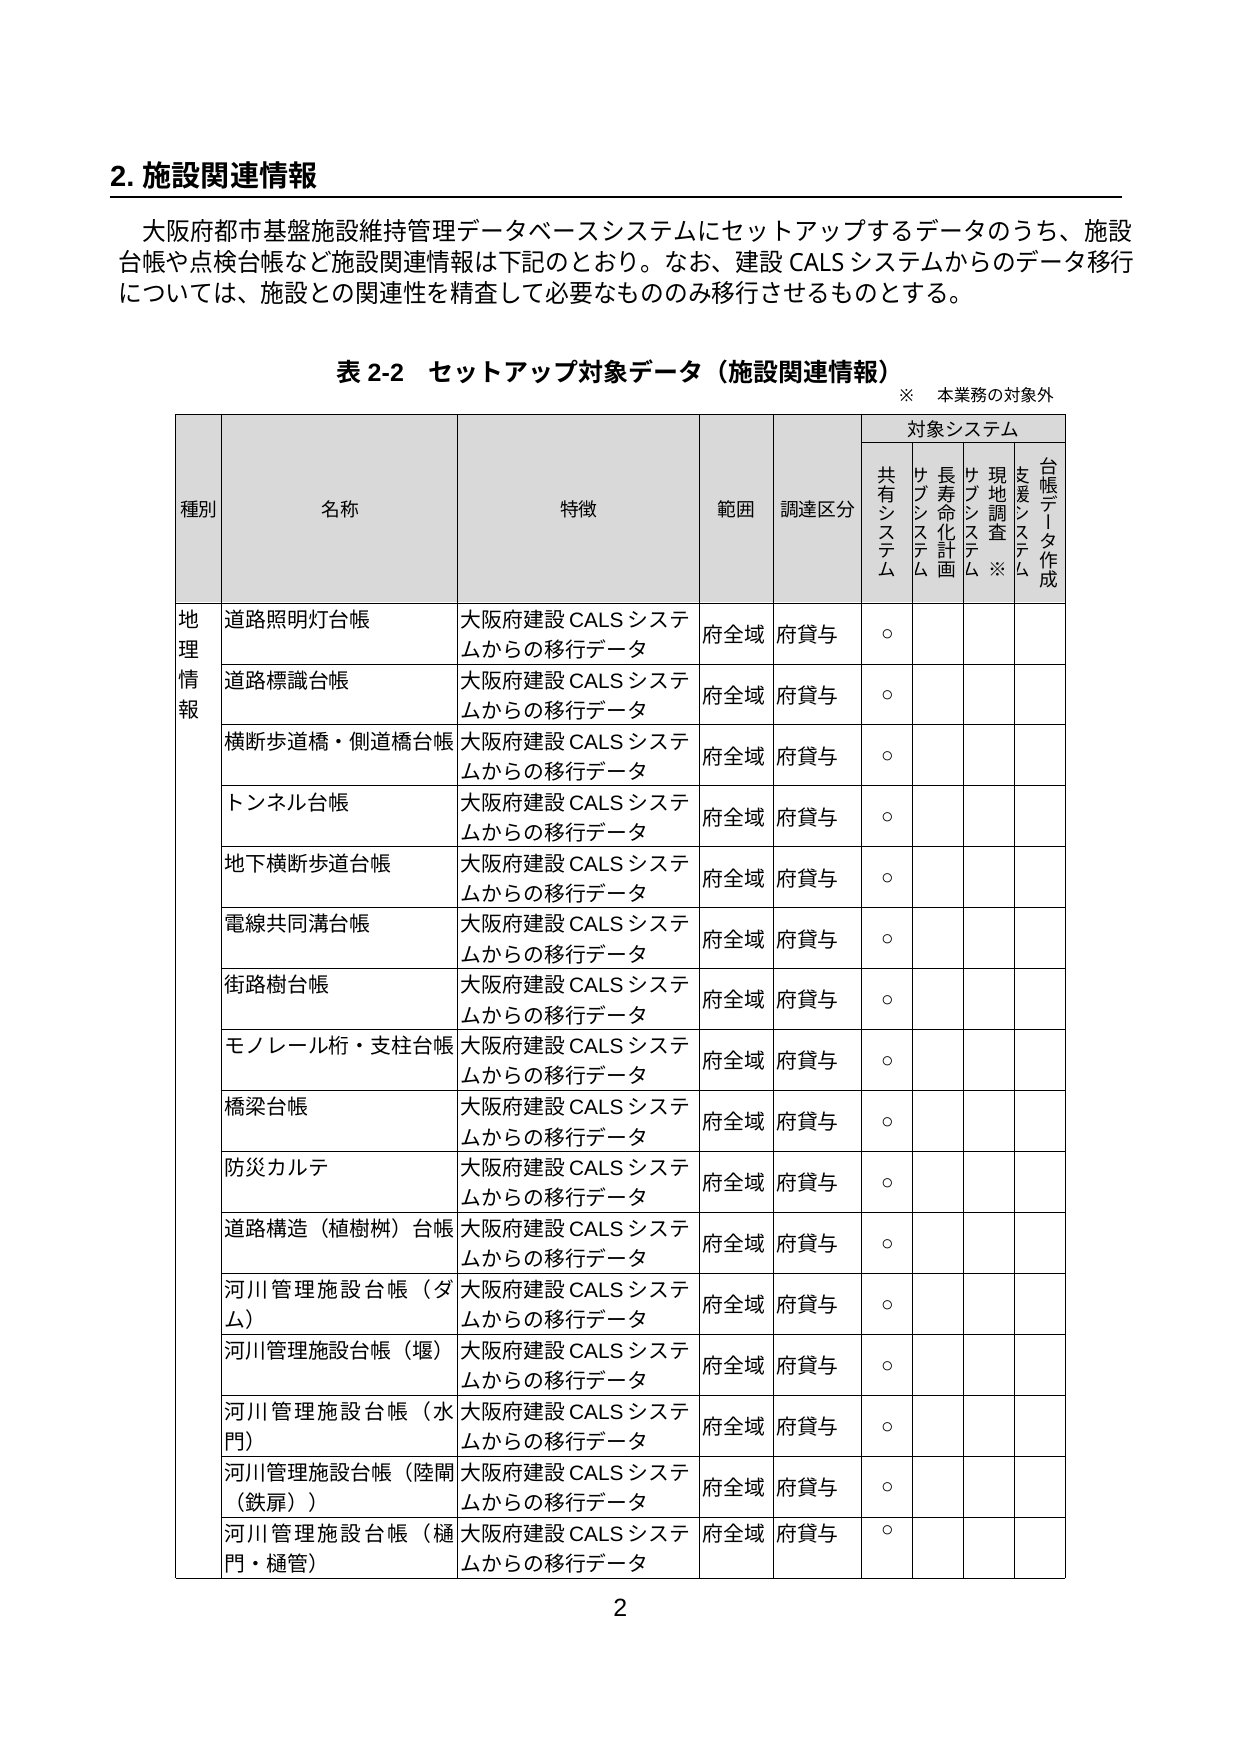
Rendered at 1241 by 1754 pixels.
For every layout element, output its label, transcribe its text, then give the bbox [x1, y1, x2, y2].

table_cell 防災カルテ [222, 1152, 457, 1212]
table_cell トンネル台帳 [222, 786, 457, 846]
table_cell [913, 665, 963, 724]
table_cell 地下横断歩道台帳 [222, 847, 457, 907]
table_cell 大阪府建設CALSシステムからの移行データ [458, 665, 699, 724]
table_cell 府全域 [700, 969, 773, 1029]
table_header 範囲 [700, 415, 773, 602]
table_cell ○ [862, 847, 912, 907]
table_cell [913, 725, 963, 785]
table_cell 大阪府建設CALSシステムからの移行データ [458, 1152, 699, 1212]
table_cell 府貸与 [774, 908, 861, 968]
table_cell 府全域 [700, 665, 773, 724]
table_cell ○ [862, 786, 912, 846]
table_cell [964, 665, 1014, 724]
table_cell 府全域 [700, 1396, 773, 1456]
table_cell 河川管理施設台帳（堰） [222, 1335, 457, 1395]
table_cell [1015, 1213, 1065, 1273]
table_cell 電線共同溝台帳 [222, 908, 457, 968]
table_cell 府全域 [700, 786, 773, 846]
table_cell ○ [862, 1396, 912, 1456]
table_cell 大阪府建設CALSシステムからの移行データ [458, 908, 699, 968]
table_cell [964, 1457, 1014, 1517]
table_cell 大阪府建設CALSシステムからの移行データ [458, 847, 699, 907]
table_cell 橋梁台帳 [222, 1091, 457, 1151]
table_cell 府貸与 [774, 1091, 861, 1151]
table_cell 大阪府建設CALSシステムからの移行データ [458, 1335, 699, 1395]
table_cell 府貸与 [774, 665, 861, 724]
table_cell [1015, 969, 1065, 1029]
table_cell 大阪府建設CALSシステムからの移行データ [458, 969, 699, 1029]
table_cell 府全域 [700, 1457, 773, 1517]
table_cell ○ [862, 1213, 912, 1273]
table_cell ○ [862, 665, 912, 724]
table_cell 共有システム [862, 443, 912, 602]
table_cell ○ [862, 1091, 912, 1151]
table_cell [913, 604, 963, 663]
table_cell 府貸与 [774, 1274, 861, 1334]
table_cell ○ [862, 1518, 912, 1577]
table_cell 大阪府建設CALSシステムからの移行データ [458, 786, 699, 846]
table_cell 大阪府建設CALSシステムからの移行データ [458, 604, 699, 663]
table_cell [913, 908, 963, 968]
table_cell 府全域 [700, 1213, 773, 1273]
table_cell ○ [862, 725, 912, 785]
table_cell 大阪府建設CALSシステムからの移行データ [458, 1396, 699, 1456]
table_cell 府全域 [700, 725, 773, 785]
table_header 特徴 [458, 415, 699, 602]
table_cell [964, 725, 1014, 785]
table_cell 府貸与 [774, 725, 861, 785]
table_cell 大阪府建設CALSシステムからの移行データ [458, 1274, 699, 1334]
table_cell 道路標識台帳 [222, 665, 457, 724]
table_cell ○ [862, 1457, 912, 1517]
table_cell ○ [862, 1335, 912, 1395]
table_cell 府全域 [700, 908, 773, 968]
table_cell 道路照明灯台帳 [222, 604, 457, 663]
table_cell 府貸与 [774, 1030, 861, 1090]
table_cell 府全域 [700, 1335, 773, 1395]
table_cell [964, 1152, 1014, 1212]
table_cell [964, 1335, 1014, 1395]
table_cell [913, 969, 963, 1029]
table_cell [964, 786, 1014, 846]
table_cell 府貸与 [774, 1152, 861, 1212]
table_cell 府貸与 [774, 786, 861, 846]
table_header 調達区分 [774, 415, 861, 602]
text 大阪府都市基盤施設維持管理データベースシステムにセットアップするデータのうち、施設台帳や点検台帳など施設関連情報は下記のとおり。なお、建設CALSシステムからのデータ移行については、施設との関連性を精査して必要なもののみ移行させるものとする。 [118, 215, 1134, 309]
table_cell 横断歩道橋・側道橋台帳 [222, 725, 457, 785]
table_cell ○ [862, 604, 912, 663]
table_cell 大阪府建設CALSシステムからの移行データ [458, 725, 699, 785]
table_cell 府全域 [700, 1518, 773, 1577]
table_cell 府貸与 [774, 1213, 861, 1273]
table_cell 府貸与 [774, 1518, 861, 1577]
table_cell 道路構造（植樹桝）台帳 [222, 1213, 457, 1273]
table_cell [1015, 1030, 1065, 1090]
table_cell [964, 847, 1014, 907]
table_cell ○ [862, 908, 912, 968]
table_cell ○ [862, 969, 912, 1029]
table_cell [913, 1457, 963, 1517]
table_cell [913, 1152, 963, 1212]
table_cell [1015, 1091, 1065, 1151]
table_header 種別 [176, 415, 221, 602]
table_cell 府貸与 [774, 1335, 861, 1395]
table_cell 府貸与 [774, 1396, 861, 1456]
table_cell [913, 786, 963, 846]
table_cell 府全域 [700, 1274, 773, 1334]
table_cell 街路樹台帳 [222, 969, 457, 1029]
table_cell 府全域 [700, 1030, 773, 1090]
table_cell 長寿命化計画 サブシステム [913, 443, 963, 602]
table_cell [964, 1213, 1014, 1273]
table_cell ○ [862, 1274, 912, 1334]
table_cell 河川管理施設台帳（ダム） [222, 1274, 457, 1334]
table_cell [913, 1091, 963, 1151]
table_cell モノレール桁・支柱台帳 [222, 1030, 457, 1090]
table_cell [1015, 725, 1065, 785]
table_cell 台帳データ作成支援システム [1015, 443, 1065, 602]
table_cell [1015, 1396, 1065, 1456]
table_cell [1015, 665, 1065, 724]
table_cell [1015, 1457, 1065, 1517]
table_cell [913, 1030, 963, 1090]
table_cell 府全域 [700, 1091, 773, 1151]
table_cell [964, 1274, 1014, 1334]
table_cell 府全域 [700, 1152, 773, 1212]
table_cell [964, 604, 1014, 663]
table_cell 現地調査 ※ サブシステム [964, 443, 1014, 602]
table_cell 府全域 [700, 604, 773, 663]
table_cell 河川管理施設台帳（陸閘（鉄扉）） [222, 1457, 457, 1517]
table_cell 河川管理施設台帳（水門） [222, 1396, 457, 1456]
table_cell [1015, 847, 1065, 907]
table_cell [964, 908, 1014, 968]
table_header 名称 [222, 415, 457, 602]
table_cell [913, 847, 963, 907]
table_cell [964, 1396, 1014, 1456]
table_cell 府貸与 [774, 1457, 861, 1517]
table_cell 大阪府建設CALSシステムからの移行データ [458, 1518, 699, 1577]
table_cell [1015, 908, 1065, 968]
table_header 対象システム [862, 415, 1065, 442]
table_cell [964, 969, 1014, 1029]
table_cell [1015, 1152, 1065, 1212]
table_cell 河川管理施設台帳（樋門・樋管） [222, 1518, 457, 1577]
table_cell [1015, 1518, 1065, 1577]
table_cell 府全域 [700, 847, 773, 907]
table_cell [964, 1030, 1014, 1090]
table_cell ○ [862, 1030, 912, 1090]
table_cell [1015, 604, 1065, 663]
table_cell 府貸与 [774, 969, 861, 1029]
table_cell ○ [862, 1152, 912, 1212]
table_cell [1015, 786, 1065, 846]
table_cell [1015, 1274, 1065, 1334]
table_cell 大阪府建設CALSシステムからの移行データ [458, 1213, 699, 1273]
table_cell 大阪府建設CALSシステムからの移行データ [458, 1457, 699, 1517]
table_cell [913, 1335, 963, 1395]
table_cell [913, 1396, 963, 1456]
table_cell [1015, 1335, 1065, 1395]
table_cell [913, 1213, 963, 1273]
table_cell [964, 1518, 1014, 1577]
table_cell 府貸与 [774, 604, 861, 663]
table_cell 地理情報 [176, 604, 221, 1577]
table_cell [913, 1274, 963, 1334]
table_cell [913, 1518, 963, 1577]
table_cell 大阪府建設CALSシステムからの移行データ [458, 1091, 699, 1151]
table_cell 大阪府建設CALSシステムからの移行データ [458, 1030, 699, 1090]
table_cell 府貸与 [774, 847, 861, 907]
subtitle 施設関連情報 [110, 157, 1122, 196]
table_cell [964, 1091, 1014, 1151]
